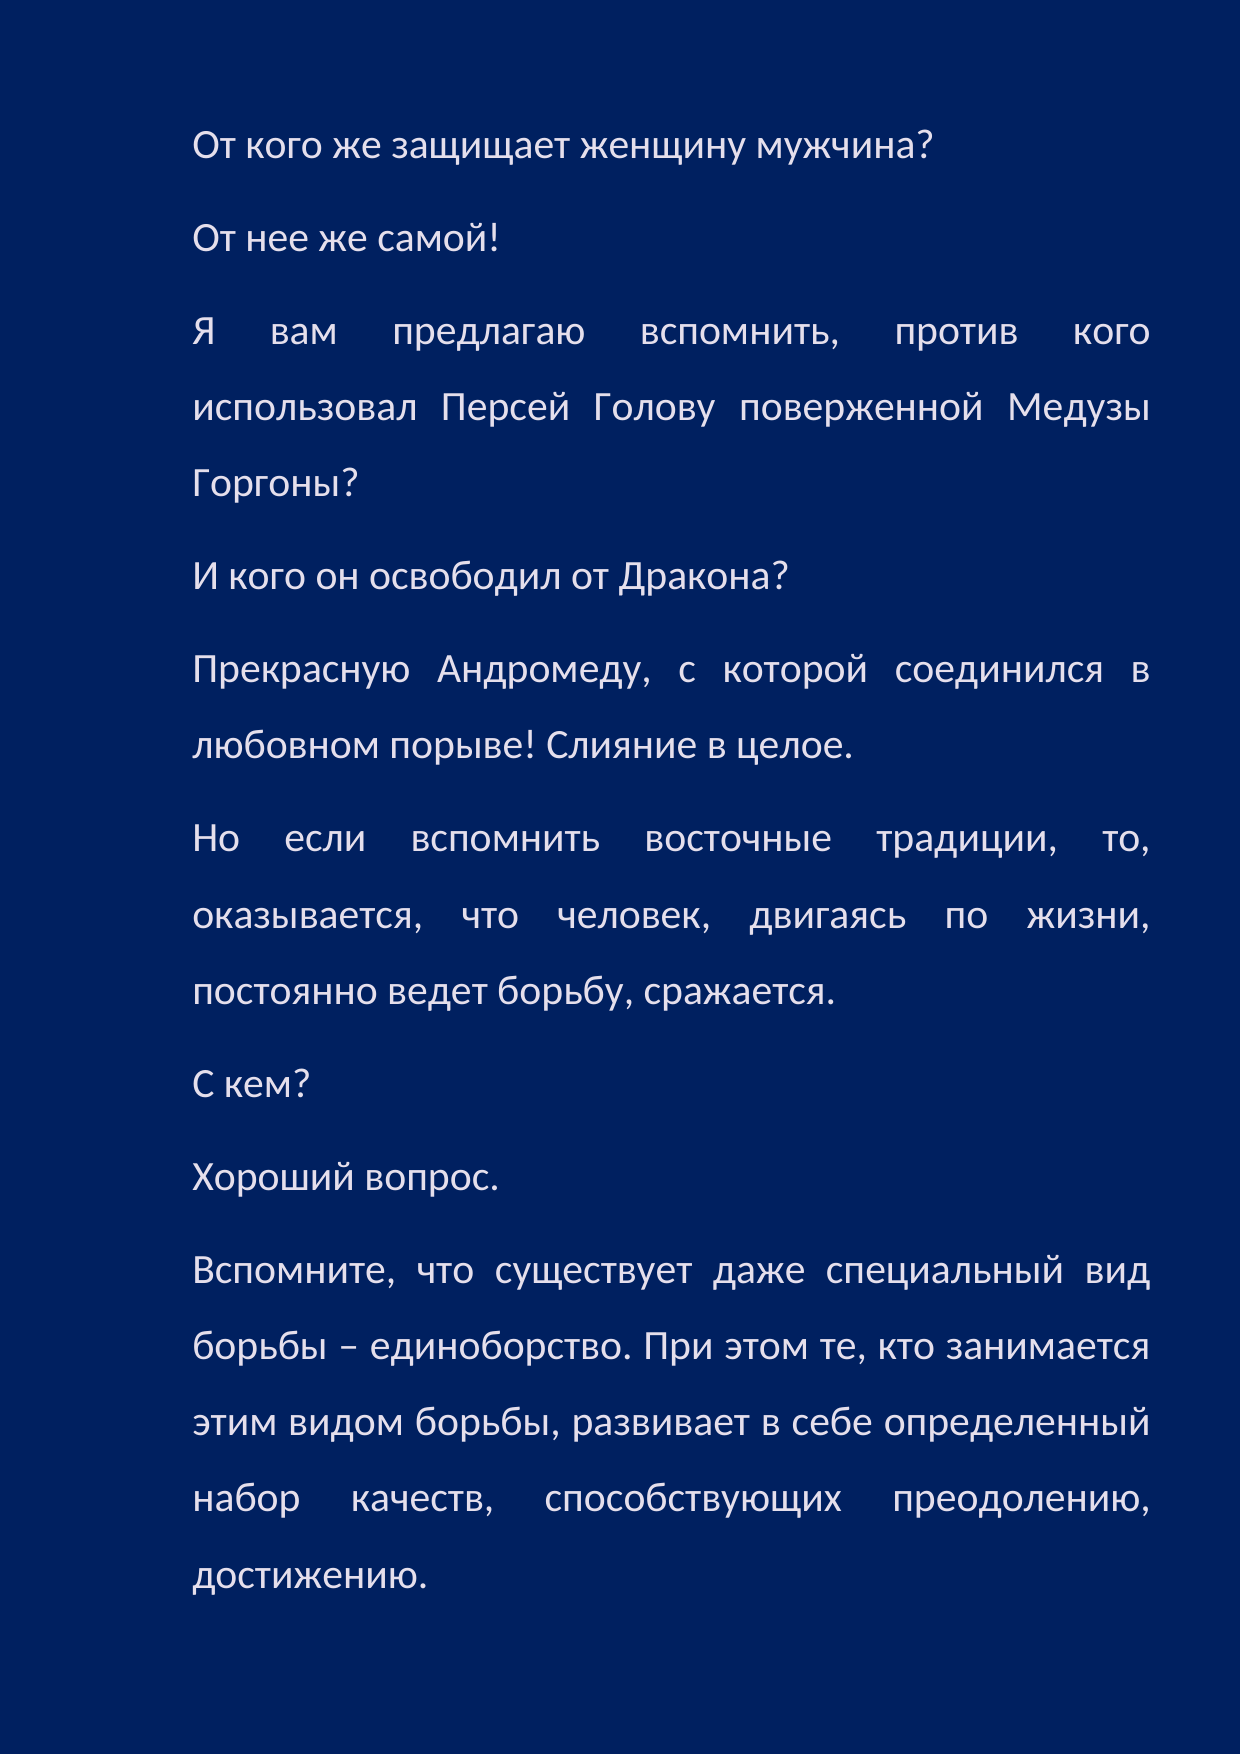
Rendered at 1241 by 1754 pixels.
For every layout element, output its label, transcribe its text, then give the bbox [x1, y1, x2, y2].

text Прекрасную Андромеду, с которой соединился в любовном порыве! Слияние в целое. [192, 642, 1152, 769]
text И кого он освободил от Дракона? [192, 549, 1152, 600]
text С кем? [192, 1057, 1152, 1108]
text От кого же защищает женщину мужчина? [192, 118, 1152, 169]
text Вспомните, что существует даже специальный вид борьбы – единоборство. При этом те, кто занимается этим видом борьбы, развивает в себе определенный набор качеств, способствующих преодолению, достижению. [192, 1243, 1152, 1598]
text Но если вспомнить восточные традиции, то, оказывается, что человек, двигаясь по жизни, постоянно ведет борьбу, сражается. [192, 811, 1152, 1015]
text Хороший вопрос. [192, 1150, 1152, 1201]
text От нее же самой! [192, 211, 1152, 262]
text Я вам предлагаю вспомнить, против кого использовал Персей Голову поверженной Медузы Горгоны? [192, 304, 1152, 507]
